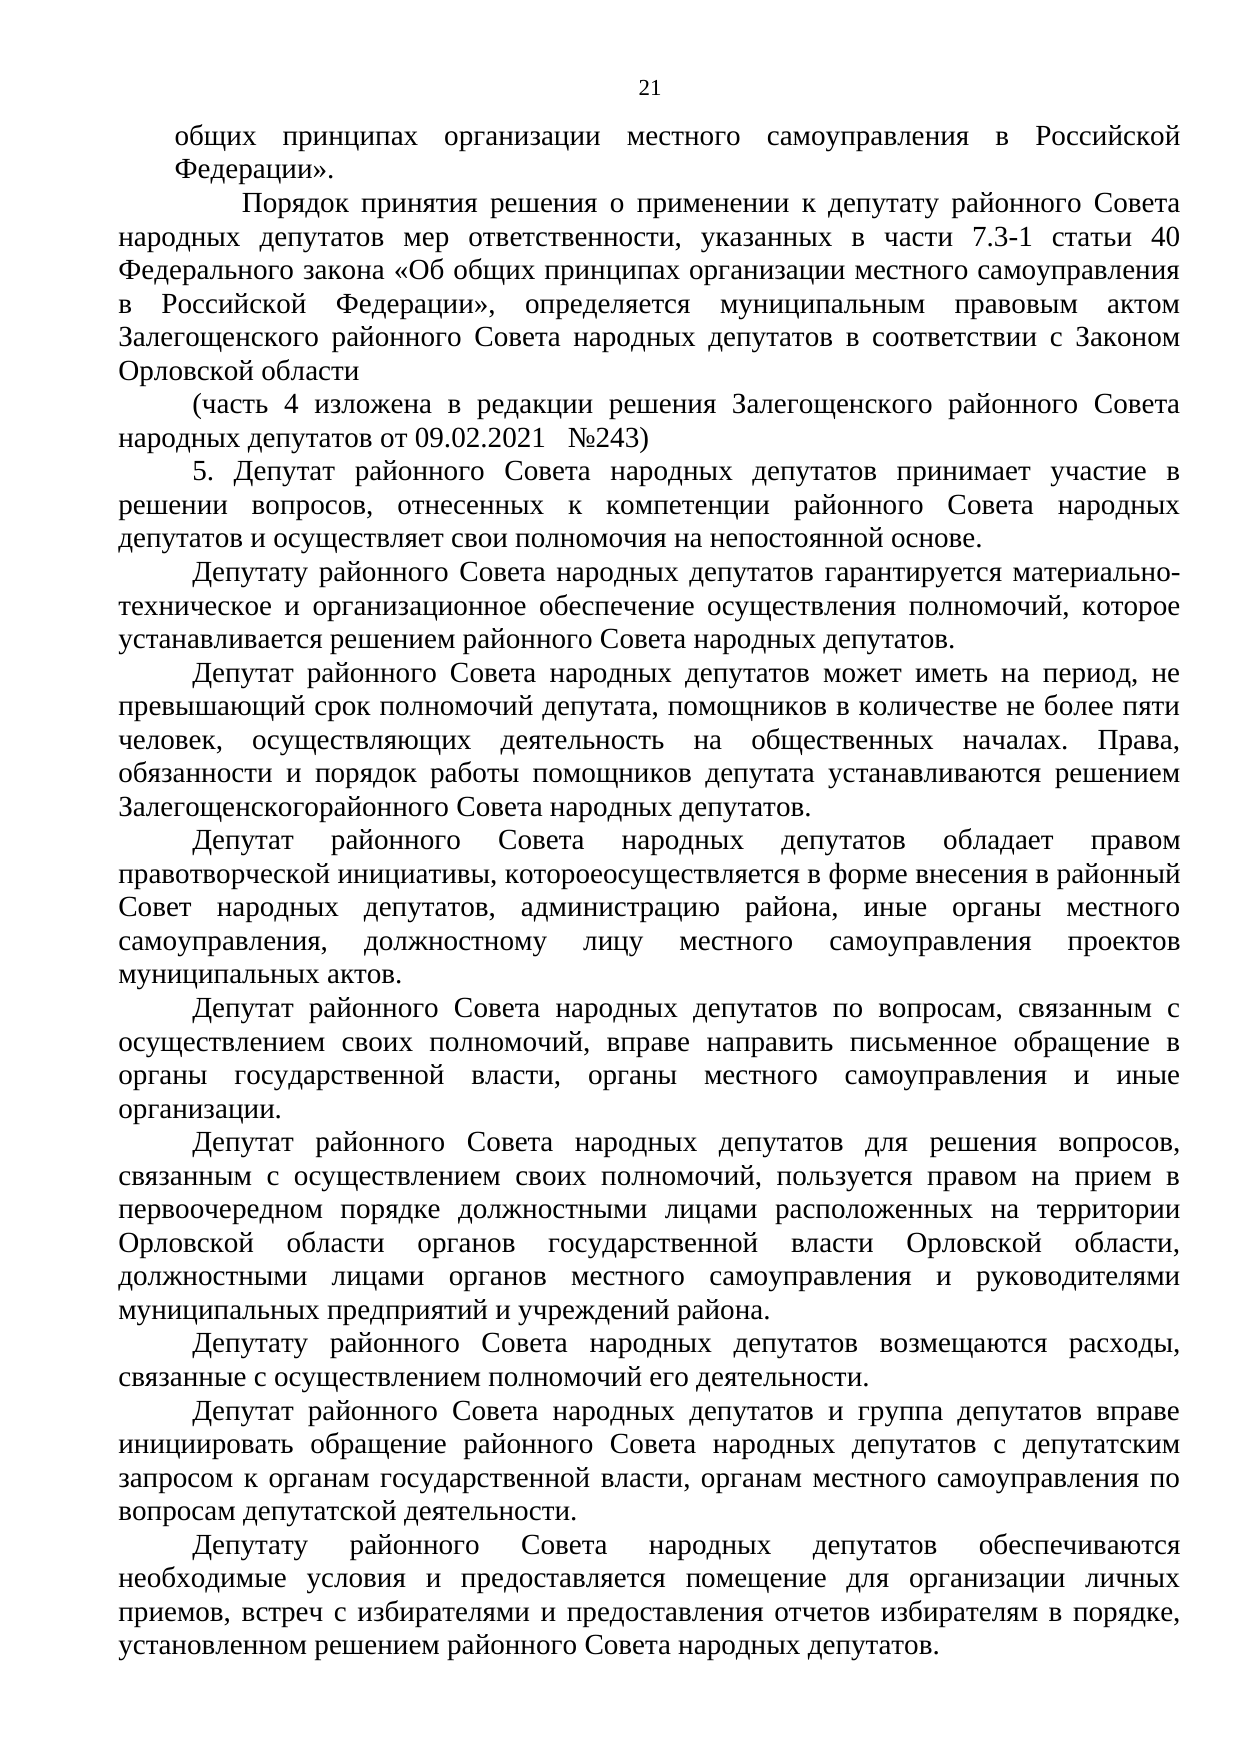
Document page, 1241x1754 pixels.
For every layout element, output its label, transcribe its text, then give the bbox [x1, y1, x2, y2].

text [174, 118, 1181, 185]
text Депутат районного Совета народных депутатов для решения вопросов, связанным с осуществлением своих полномочий, пользуется правом на прием в первоочередном порядке должностными лицами расположенных на территории Орловской области органов государственной власти Орловской области, должностными лицами органов местного самоуправления и руководителями муниципальных предприятий и учреждений района. [118, 1124, 1181, 1326]
text Депутат районного Совета народных депутатов и группа депутатов вправе инициировать обращение районного Совета народных депутатов с депутатским запросом к органам государственной власти, органам местного самоуправления по вопросам депутатской деятельности. [118, 1393, 1181, 1527]
text Депутату районного Совета народных депутатов гарантируется материально-техническое и организационное обеспечение осуществления полномочий, которое устанавливается решением районного Совета народных депутатов. [118, 554, 1181, 655]
text (часть 4 изложена в редакции решения Залегощенского районного Совета народных депутатов от 09.02.2021 №243) [118, 386, 1181, 453]
text Депутат районного Совета народных депутатов может иметь на период, не превышающий срок полномочий депутата, помощников в количестве не более пяти человек, осуществляющих деятельность на общественных началах. Права, обязанности и порядок работы помощников депутата устанавливаются решением Залегощенскогорайонного Совета народных депутатов. [118, 655, 1181, 822]
text Депутат районного Совета народных депутатов обладает правом правотворческой инициативы, котороеосуществляется в форме внесения в районный Совет народных депутатов, администрацию района, иные органы местного самоуправления, должностному лицу местного самоуправления проектов муниципальных актов. [118, 822, 1181, 990]
text Порядок принятия решения о применении к депутату районного Совета народных депутатов мер ответственности, указанных в части 7.3-1 статьи 40 Федерального закона «Об общих принципах организации местного самоуправления в Российской Федерации», определяется муниципальным правовым актом Залегощенского районного Совета народных депутатов в соответствии с Законом Орловской области [118, 185, 1181, 386]
text Депутату районного Совета народных депутатов возмещаются расходы, связанные с осуществлением полномочий его деятельности. [118, 1326, 1181, 1393]
text 5. Депутат районного Совета народных депутатов принимает участие в решении вопросов, отнесенных к компетенции районного Совета народных депутатов и осуществляет свои полномочия на непостоянной основе. [118, 453, 1181, 554]
text Депутат районного Совета народных депутатов по вопросам, связанным с осуществлением своих полномочий, вправе направить письменное обращение в органы государственной власти, органы местного самоуправления и иные организации. [118, 990, 1181, 1124]
text Депутату районного Совета народных депутатов обеспечиваются необходимые условия и предоставляется помещение для организации личных приемов, встреч с избирателями и предоставления отчетов избирателям в порядке, установленном решением районного Совета народных депутатов. [118, 1527, 1181, 1661]
